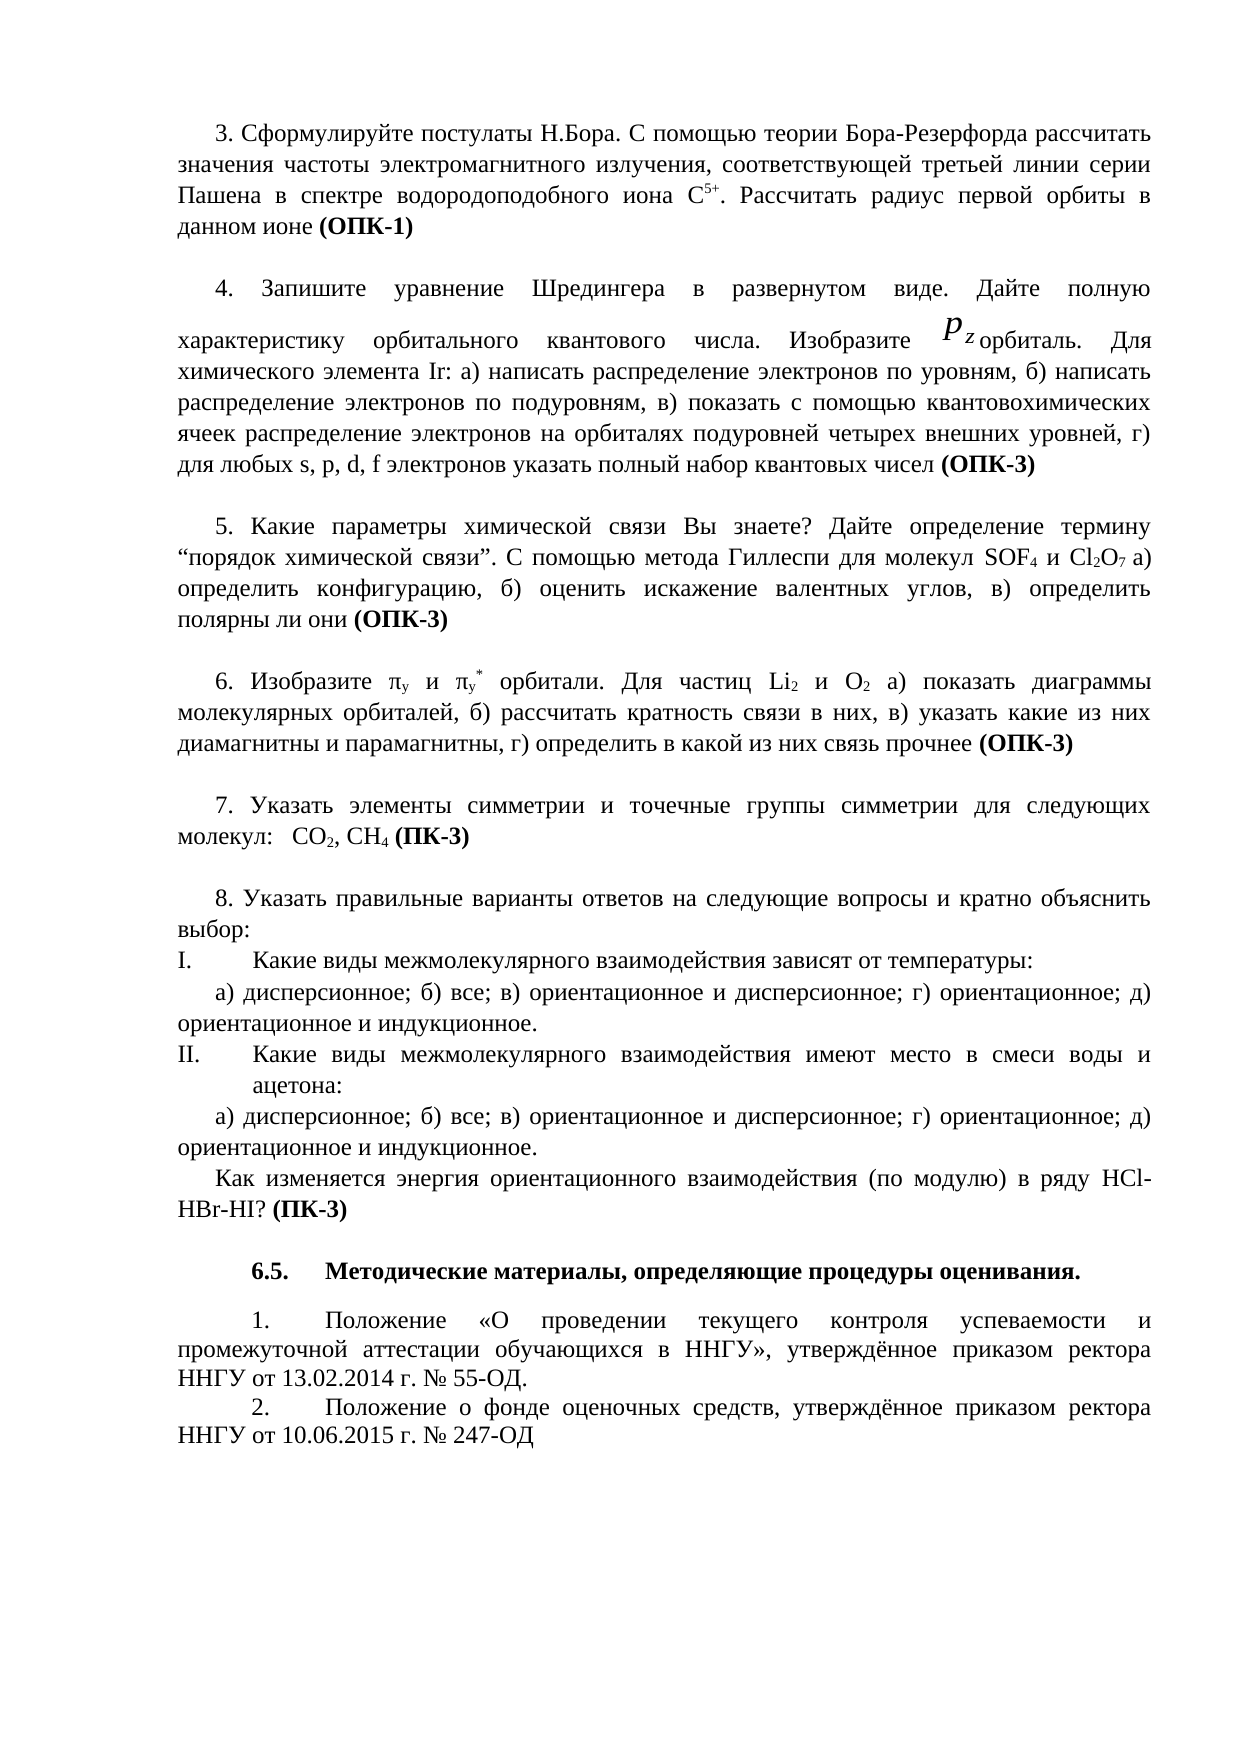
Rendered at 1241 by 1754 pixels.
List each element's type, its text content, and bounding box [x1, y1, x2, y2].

text а) дисперсионное; б) все; в) ориентационное и дисперсионное; г) ориентационное; д) ориентационное и индукционное. [177, 1101, 1152, 1161]
text 6. Изобразите πy и πy* орбитали. Для частиц Li2 и O2 а) показать диаграммы молекулярных орбиталей, б) рассчитать кратность связи в них, в) указать какие из них диамагнитны и парамагнитны, г) определить в какой из них связь прочнее (ОПК-3) [177, 666, 1152, 757]
list Какие виды межмолекулярного взаимодействия имеют место в смеси воды и ацетона: [177, 1039, 1152, 1098]
list Методические материалы, определяющие процедуры оценивания. [177, 1256, 1152, 1285]
text 3. Сформулируйте постулаты Н.Бора. С помощью теории Бора-Резерфорда рассчитать значения частоты электромагнитного излучения, соответствующей третьей линии серии Пашена в спектре водородоподобного иона C5+. Рассчитать радиус первой орбиты в данном ионе (ОПК-1) [177, 118, 1152, 240]
text 4. Запишите уравнение Шредингера в развернутом виде. Дайте полную характеристику орбитального квантового числа. Изобразите орбиталь. Для химического элемента Ir: а) написать распределение электронов по уровням, б) написать распределение электронов по подуровням, в) показать с помощью квантовохимических ячеек распределение электронов на орбиталях подуровней четырех внешних уровней, г) для любых s, p, d, f электронов указать полный набор квантовых чисел (ОПК-3) [177, 273, 1152, 478]
list Положение «О проведении текущего контроля успеваемости и промежуточной аттестации обучающихся в ННГУ», утверждённое приказом ректора ННГУ от 13.02.2014 г. № 55-ОД. [177, 1306, 1152, 1392]
text Как изменяется энергия ориентационного взаимодействия (по модулю) в ряду HCl-HBr-HI? (ПК-3) [177, 1163, 1152, 1223]
text 5. Какие параметры химической связи Вы знаете? Дайте определение термину “порядок химической связи”. С помощью метода Гиллеспи для молекул SOF4 и Cl2O7 а) определить конфигурацию, б) оценить искажение валентных углов, в) определить полярны ли они (ОПК-3) [177, 511, 1152, 633]
text 8. Указать правильные варианты ответов на следующие вопросы и кратно объяснить выбор: [177, 883, 1152, 943]
list Положение о фонде оценочных средств, утверждённое приказом ректора ННГУ от 10.06.2015 г. № 247-ОД [177, 1392, 1152, 1449]
list Какие виды межмолекулярного взаимодействия зависят от температуры: [177, 946, 1152, 974]
text а) дисперсионное; б) все; в) ориентационное и дисперсионное; г) ориентационное; д) ориентационное и индукционное. [177, 977, 1152, 1036]
text 7. Указать элементы симметрии и точечные группы симметрии для следующих молекул: CO2, CH4 (ПК-3) [177, 790, 1152, 850]
